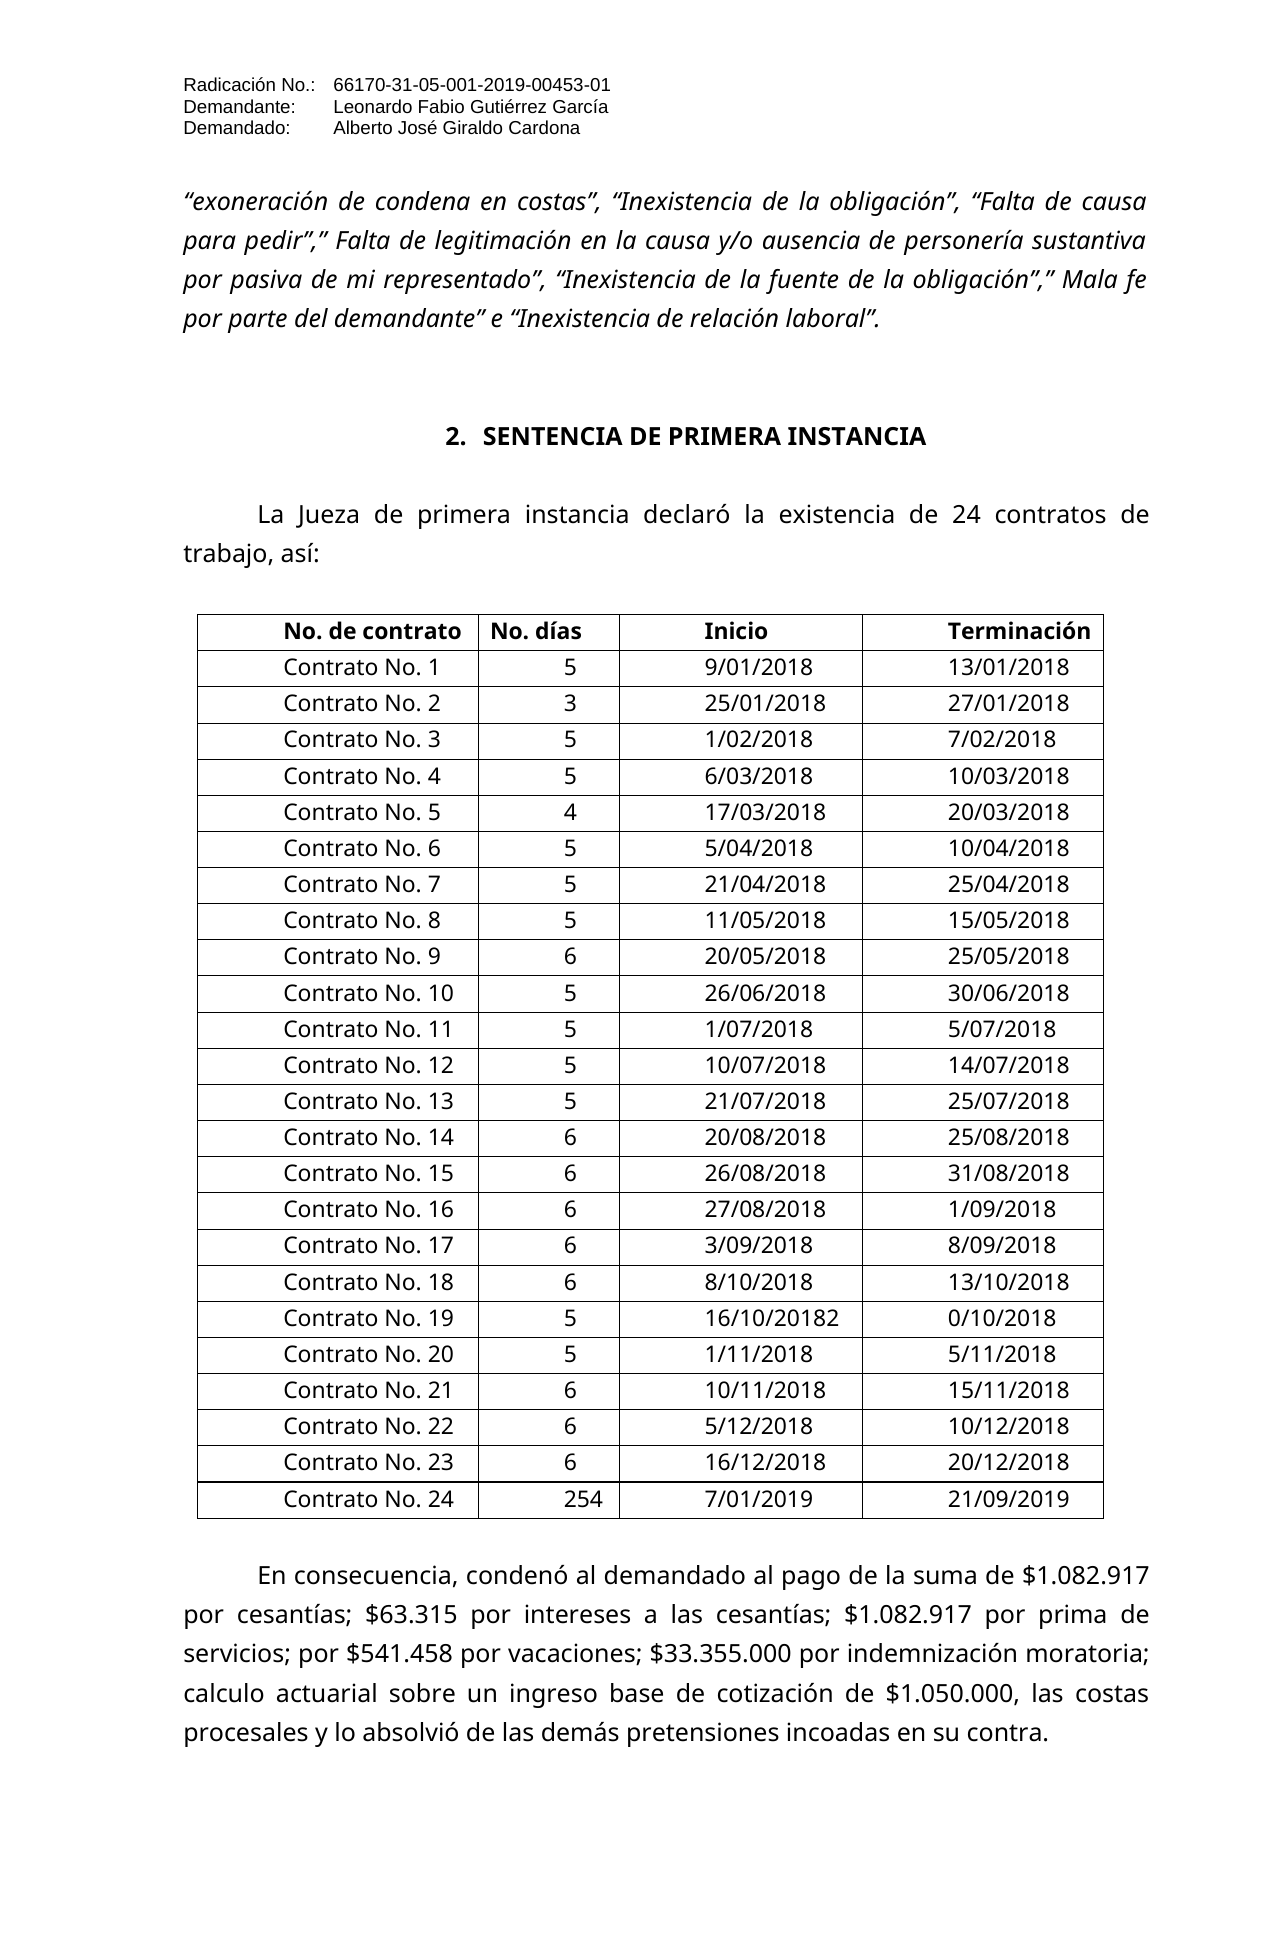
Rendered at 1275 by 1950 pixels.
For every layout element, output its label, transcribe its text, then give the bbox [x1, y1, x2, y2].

table_cell 5/12/2018 [620, 1410, 862, 1445]
table_cell Contrato No. 15 [198, 1157, 478, 1192]
table_cell 15/11/2018 [863, 1374, 1103, 1409]
table_cell Contrato No. 19 [198, 1302, 478, 1337]
table_cell 6 [479, 1193, 619, 1228]
table_cell Contrato No. 5 [198, 796, 478, 831]
table_cell 254 [479, 1483, 619, 1518]
table_cell 5/11/2018 [863, 1338, 1103, 1373]
table_cell 10/04/2018 [863, 832, 1103, 867]
table_cell 13/01/2018 [863, 651, 1103, 686]
table_cell 5 [479, 1338, 619, 1373]
table_header No. días [479, 615, 619, 650]
table_cell 15/05/2018 [863, 904, 1103, 939]
table_cell Contrato No. 14 [198, 1121, 478, 1156]
table_header Inicio [620, 615, 862, 650]
table_cell 5 [479, 904, 619, 939]
table_cell Contrato No. 24 [198, 1483, 478, 1518]
table_cell 5 [479, 832, 619, 867]
table_cell 1/07/2018 [620, 1013, 862, 1048]
table_cell 1/02/2018 [620, 724, 862, 758]
table_cell 8/10/2018 [620, 1266, 862, 1301]
table_cell Contrato No. 4 [198, 760, 478, 795]
table_cell Contrato No. 11 [198, 1013, 478, 1048]
table_cell Contrato No. 13 [198, 1085, 478, 1120]
table_cell 10/03/2018 [863, 760, 1103, 795]
table_cell 5 [479, 1302, 619, 1337]
table_cell 3 [479, 687, 619, 722]
table_cell 26/06/2018 [620, 976, 862, 1012]
table_cell 0/10/2018 [863, 1302, 1103, 1337]
table_cell 10/11/2018 [620, 1374, 862, 1409]
table_cell 5 [479, 976, 619, 1012]
table_cell 14/07/2018 [863, 1049, 1103, 1084]
table_cell 10/07/2018 [620, 1049, 862, 1084]
table_cell 3/09/2018 [620, 1230, 862, 1264]
table_cell 5 [479, 651, 619, 686]
table_cell Contrato No. 18 [198, 1266, 478, 1301]
table_cell Contrato No. 17 [198, 1230, 478, 1264]
table_cell 25/05/2018 [863, 940, 1103, 975]
table_cell Contrato No. 22 [198, 1410, 478, 1445]
table_cell Contrato No. 9 [198, 940, 478, 975]
table_cell 21/04/2018 [620, 868, 862, 903]
table_cell 25/01/2018 [620, 687, 862, 722]
table_cell Contrato No. 10 [198, 976, 478, 1012]
table_cell 6 [479, 1374, 619, 1409]
table_cell 26/08/2018 [620, 1157, 862, 1192]
table_cell 6/03/2018 [620, 760, 862, 795]
table_cell 30/06/2018 [863, 976, 1103, 1012]
table_cell Contrato No. 2 [198, 687, 478, 722]
table_cell 5 [479, 868, 619, 903]
table_cell 7/01/2019 [620, 1483, 862, 1518]
table_cell Contrato No. 1 [198, 651, 478, 686]
table_cell 1/09/2018 [863, 1193, 1103, 1228]
table_cell 21/07/2018 [620, 1085, 862, 1120]
table_cell 5 [479, 1085, 619, 1120]
table_cell 6 [479, 940, 619, 975]
table_cell 20/12/2018 [863, 1446, 1103, 1481]
table_cell 25/08/2018 [863, 1121, 1103, 1156]
table_cell 5 [479, 760, 619, 795]
table_cell 25/07/2018 [863, 1085, 1103, 1120]
table_cell 9/01/2018 [620, 651, 862, 686]
table_cell 6 [479, 1446, 619, 1481]
table_cell 6 [479, 1230, 619, 1264]
table_cell Contrato No. 3 [198, 724, 478, 758]
list SENTENCIA DE PRIMERA INSTANCIA [221, 418, 1151, 452]
text En consecuencia, condenó al demandado al pago de la suma de $1.082.917 por cesantías; $63.315 por intereses a las cesantías; $1.082.917 por prima de servicios; por $541.458 por vacaciones; $33.355.000 por indemnización moratoria; calculo actuarial sobre un ingreso base de cotización de $1.050.000, las costas procesales y lo absolvió de las demás pretensiones incoadas en su contra. [183, 1558, 1151, 1748]
table_cell 6 [479, 1266, 619, 1301]
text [183, 183, 1151, 335]
table_cell 20/08/2018 [620, 1121, 862, 1156]
table_cell 6 [479, 1410, 619, 1445]
table_cell 31/08/2018 [863, 1157, 1103, 1192]
table_cell Contrato No. 6 [198, 832, 478, 867]
table_cell 27/08/2018 [620, 1193, 862, 1228]
table_cell 10/12/2018 [863, 1410, 1103, 1445]
table_header No. de contrato [198, 615, 478, 650]
table_cell 20/05/2018 [620, 940, 862, 975]
table_cell Contrato No. 8 [198, 904, 478, 939]
table_cell 1/11/2018 [620, 1338, 862, 1373]
table_cell 6 [479, 1157, 619, 1192]
table_cell 8/09/2018 [863, 1230, 1103, 1264]
table_cell 25/04/2018 [863, 868, 1103, 903]
table_cell 5 [479, 724, 619, 758]
table_cell Contrato No. 20 [198, 1338, 478, 1373]
table_cell Contrato No. 7 [198, 868, 478, 903]
table_cell Contrato No. 21 [198, 1374, 478, 1409]
table_cell Contrato No. 23 [198, 1446, 478, 1481]
table_cell 5/04/2018 [620, 832, 862, 867]
table_cell 5 [479, 1049, 619, 1084]
table_cell 5 [479, 1013, 619, 1048]
table_cell 6 [479, 1121, 619, 1156]
table_cell 7/02/2018 [863, 724, 1103, 758]
table_cell Contrato No. 12 [198, 1049, 478, 1084]
table_cell 4 [479, 796, 619, 831]
table_cell 27/01/2018 [863, 687, 1103, 722]
text La Jueza de primera instancia declaró la existencia de 24 contratos de trabajo, así: [183, 496, 1151, 570]
table_header Terminación [863, 615, 1103, 650]
table_cell 16/10/20182 [620, 1302, 862, 1337]
table_cell 5/07/2018 [863, 1013, 1103, 1048]
table_cell 17/03/2018 [620, 796, 862, 831]
table_cell 21/09/2019 [863, 1483, 1103, 1518]
table_cell 13/10/2018 [863, 1266, 1103, 1301]
table_cell Contrato No. 16 [198, 1193, 478, 1228]
table_cell 16/12/2018 [620, 1446, 862, 1481]
table_cell 11/05/2018 [620, 904, 862, 939]
table_cell 20/03/2018 [863, 796, 1103, 831]
